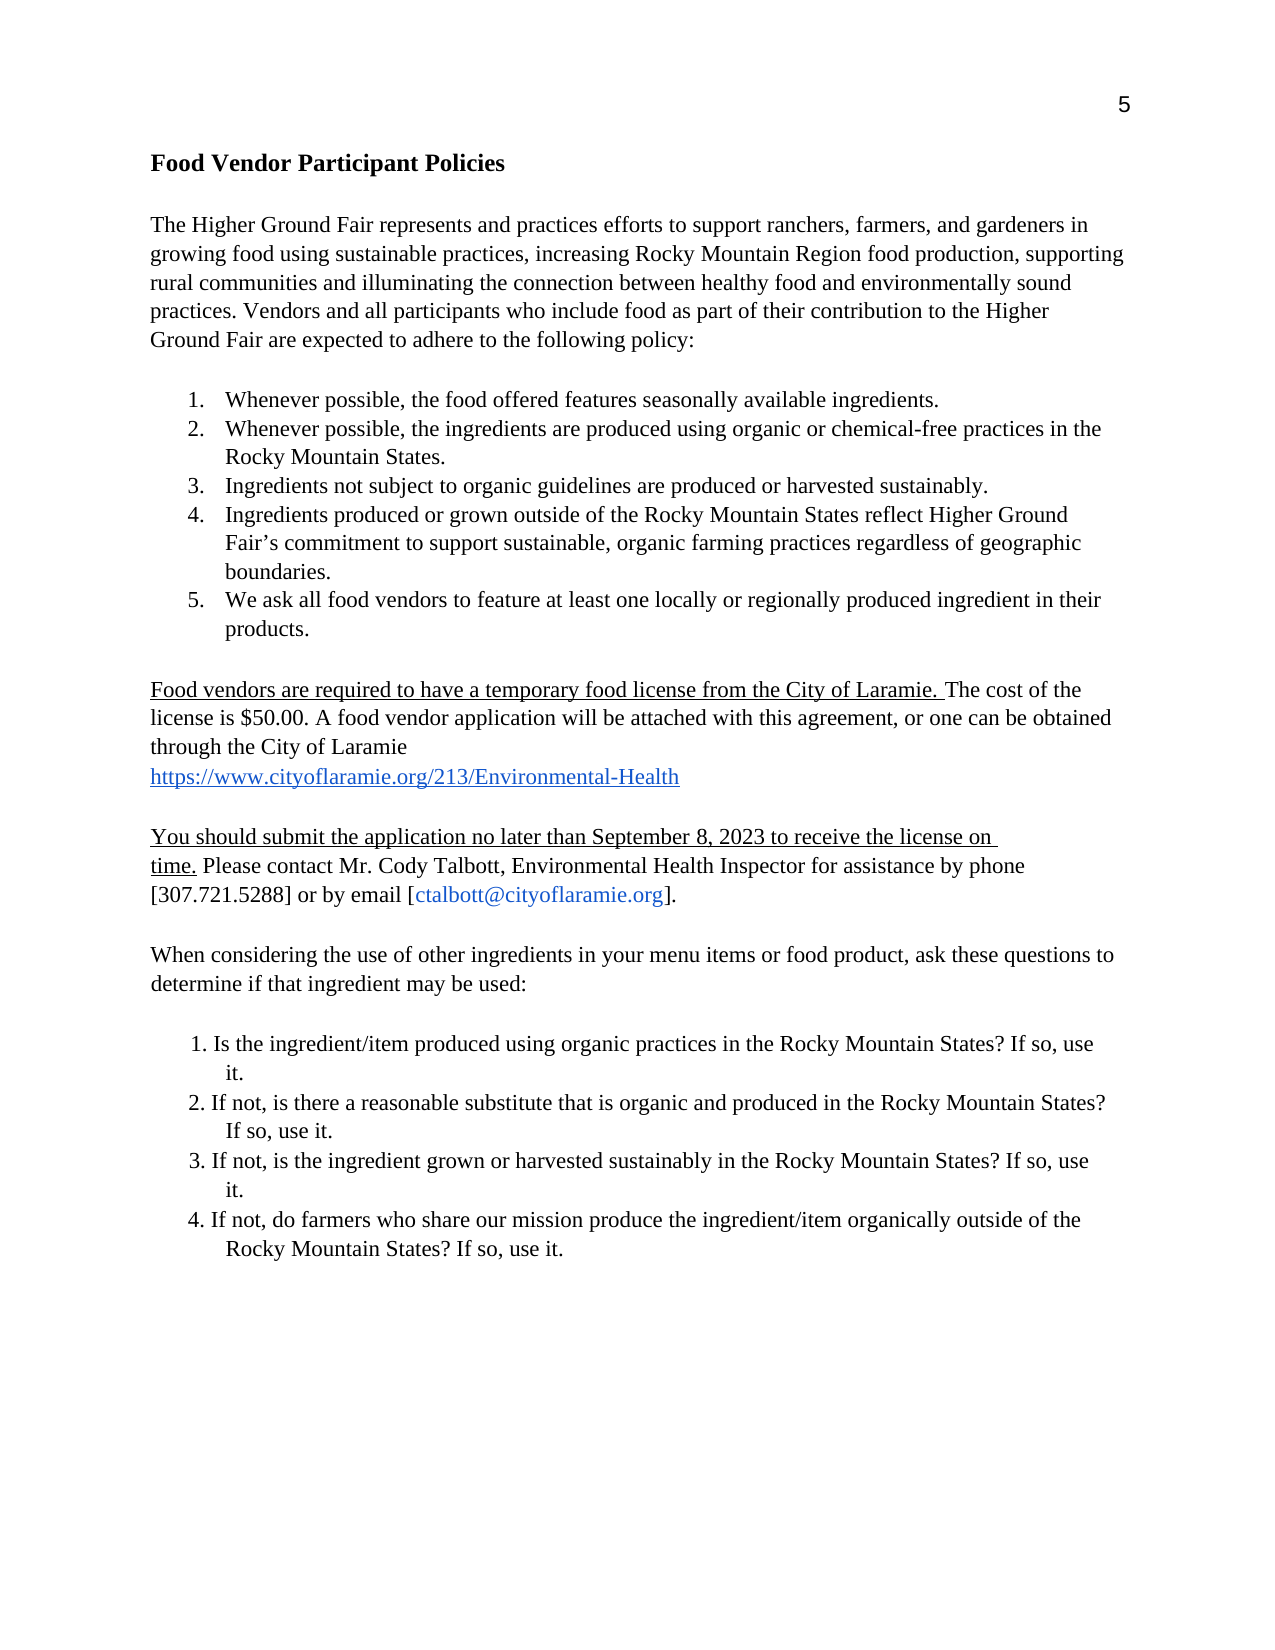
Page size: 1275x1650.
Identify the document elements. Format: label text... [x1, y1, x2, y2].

list Ingredients not subject to organic guidelines are produced or harvested sustainably. [187, 472, 1088, 498]
text Food Vendor Participant Policies [150, 148, 1130, 177]
list Whenever possible, the ingredients are produced using organic or chemical-free practices in the Rocky Mountain States. [187, 415, 1109, 470]
text You should submit the application no later than September 8, 2023 to receive the license on time. Please contact Mr. Cody Talbott, Environmental Health Inspector for assistance by phone [307.721.5288] or by email [ctalbott@cityoflaramie.org]. [150, 823, 1044, 907]
list We ask all food vendors to feature at least one locally or regionally produced ingredient in their products. [187, 587, 1108, 642]
text 4. If not, do farmers who share our mission produce the ingredient/item organically outside of the Rocky Mountain States? If so, use it. [188, 1206, 1102, 1261]
text 2. If not, is there a reasonable substitute that is organic and produced in the Rocky Mountain States? If so, use it. [188, 1089, 1126, 1144]
text 3. If not, is the ingredient grown or harvested sustainably in the Rocky Mountain States? If so, use it. [188, 1147, 1109, 1202]
text Food vendors are required to have a temporary food license from the City of Laramie. The cost of the license is $50.00. A food vendor application will be attached with this agreement, or one can be obtained through the City of Laramie [150, 676, 1118, 759]
text The Higher Ground Fair represents and practices efforts to support ranchers, farmers, and gardeners in growing food using sustainable practices, increasing Rocky Mountain Region food production, supporting rural communities and illuminating the connection between healthy food and environmentally sound practices. Vendors and all participants who include food as part of their contribution to the Higher Ground Fair are expected to adhere to the following policy: [150, 211, 1130, 352]
text When considering the use of other ingredients in your menu items or food product, ask these questions to determine if that ingredient may be used: [150, 941, 1121, 996]
text https://www.cityoflaramie.org/213/Environmental-Health [150, 763, 1130, 789]
list Whenever possible, the food offered features seasonally available ingredients. [187, 386, 1109, 412]
text 1. Is the ingredient/item produced using organic practices in the Rocky Mountain States? If so, use it. [190, 1030, 1112, 1085]
list Ingredients produced or grown outside of the Rocky Mountain States reflect Higher Ground Fair’s commitment to support sustainable, organic farming practices regardless of geographic boundaries. [187, 501, 1088, 584]
